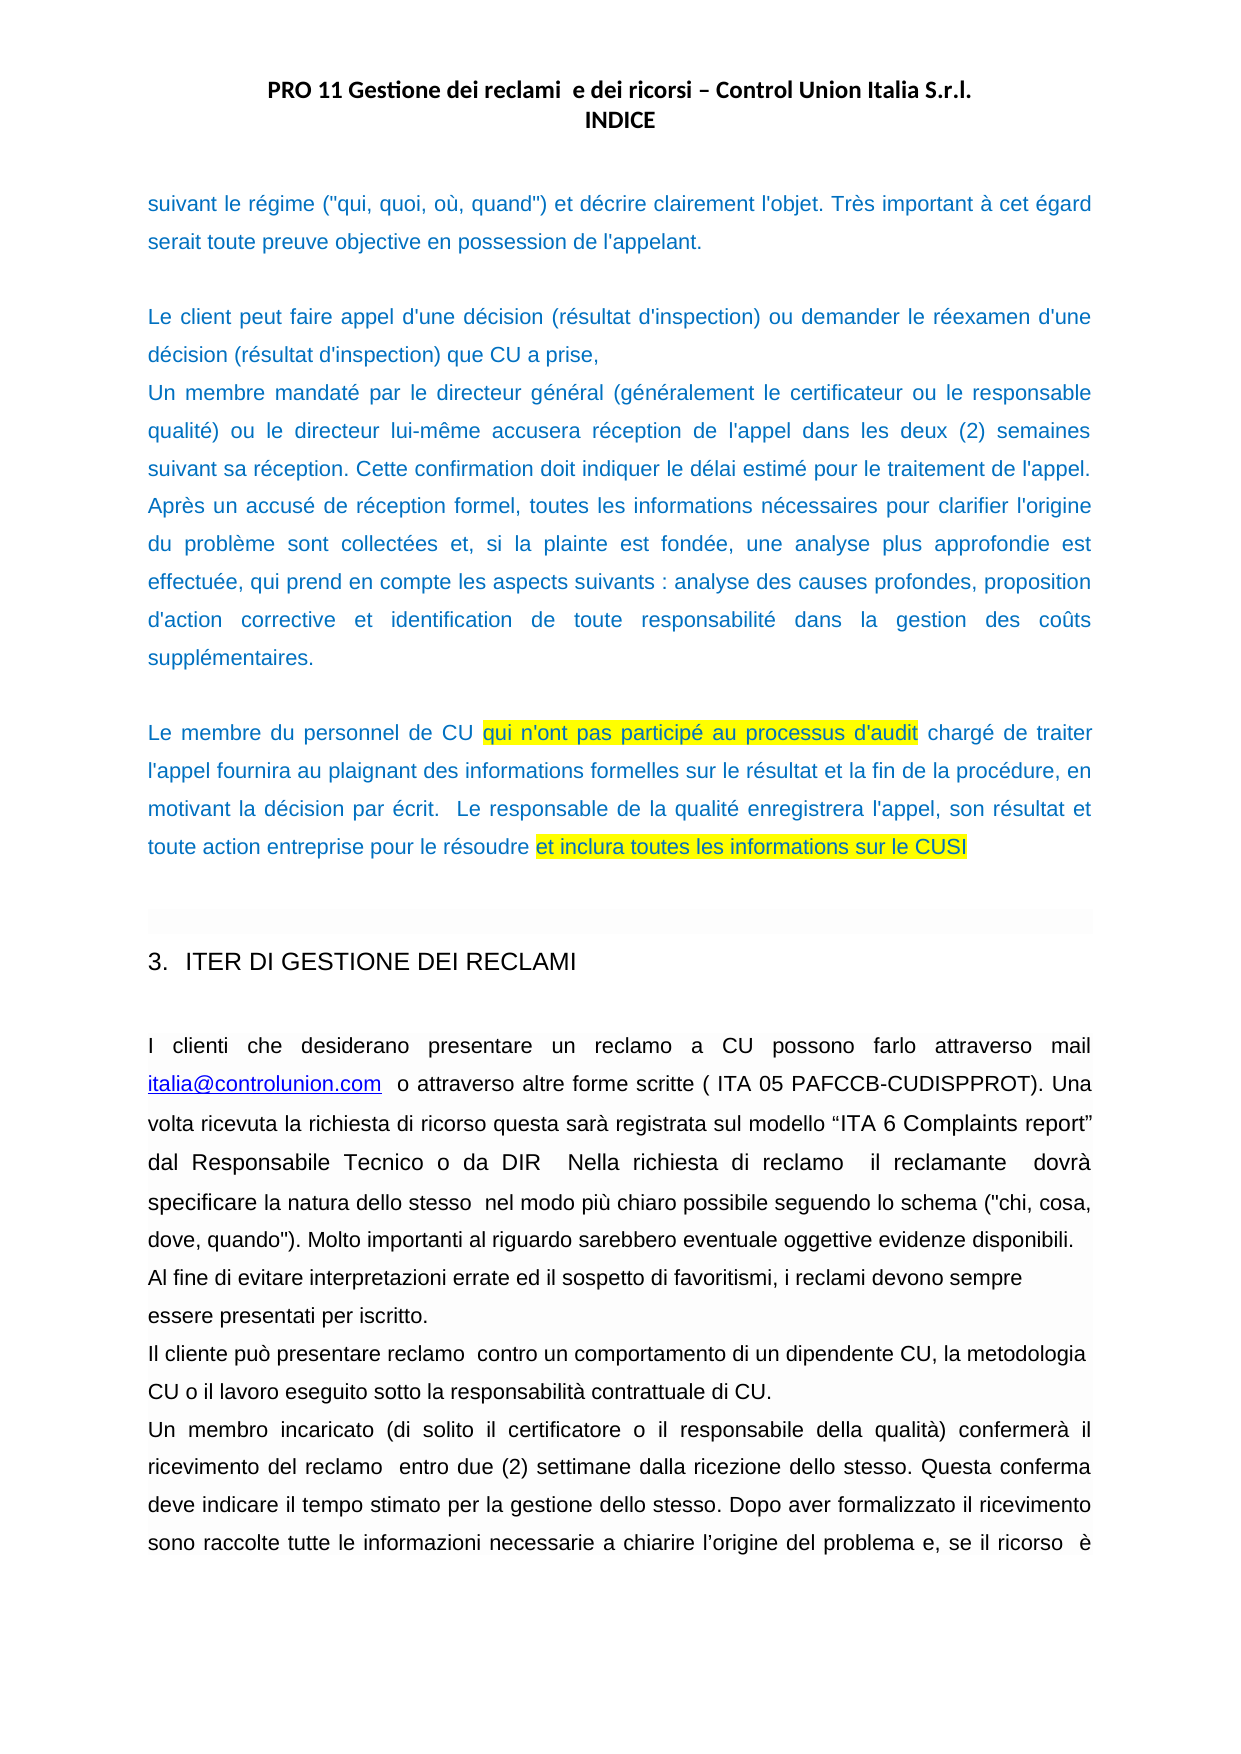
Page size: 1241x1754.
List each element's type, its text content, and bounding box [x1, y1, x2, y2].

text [148, 1416, 1093, 1555]
list ITER DI GESTIONE DEI RECLAMI [148, 947, 1093, 976]
text Un membre mandaté par le directeur général (généralement le certificateur ou le responsable qualité) ou le directeur lui-même accusera réception de l'appel dans les deux (2) semaines suivant sa réception. Cette confirmation doit indiquer le délai estimé pour le traitement de l'appel. Après un accusé de réception formel, toutes les informations nécessaires pour clarifier l'origine du problème sont collectées et, si la plainte est fondée, une analyse plus approfondie est effectuée, qui prend en compte les aspects suivants : analyse des causes profondes, proposition d'action corrective et identification de toute responsabilité dans la gestion des coûts supplémentaires. [148, 380, 1093, 670]
text Le membre du personnel de CU qui n'ont pas participé au processus d'audit chargé de traiter l'appel fournira au plaignant des informations formelles sur le résultat et la fin de la procédure, en motivant la décision par écrit. Le responsable de la qualité enregistrera l'appel, son résultat et toute action entreprise pour le résoudre et inclura toutes les informations sur le CUSI [148, 720, 1093, 859]
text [148, 191, 1093, 254]
text Le client peut faire appel d'une décision (résultat d'inspection) ou demander le réexamen d'une décision (résultat d'inspection) que CU a prise, [148, 304, 1093, 367]
text I clienti che desiderano presentare un reclamo a CU possono farlo attraverso mail italia@controlunion.com o attraverso altre forme scritte ( ITA 05 PAFCCB-CUDISPPROT). Una volta ricevuta la richiesta di ricorso questa sarà registrata sul modello “ITA 6 Complaints report” dal Responsabile Tecnico o da DIR Nella richiesta di reclamo il reclamante dovrà specificare la natura dello stesso nel modo più chiaro possibile seguendo lo schema ("chi, cosa, dove, quando"). Molto importanti al riguardo sarebbero eventuale oggettive evidenze disponibili. [148, 1033, 1093, 1253]
text Al fine di evitare interpretazioni errate ed il sospetto di favoritismi, i reclami devono sempre essere presentati per iscritto. [148, 1265, 1093, 1328]
text Il cliente può presentare reclamo contro un comportamento di un dipendente CU, la metodologia CU o il lavoro eseguito sotto la responsabilità contrattuale di CU. [148, 1341, 1093, 1404]
